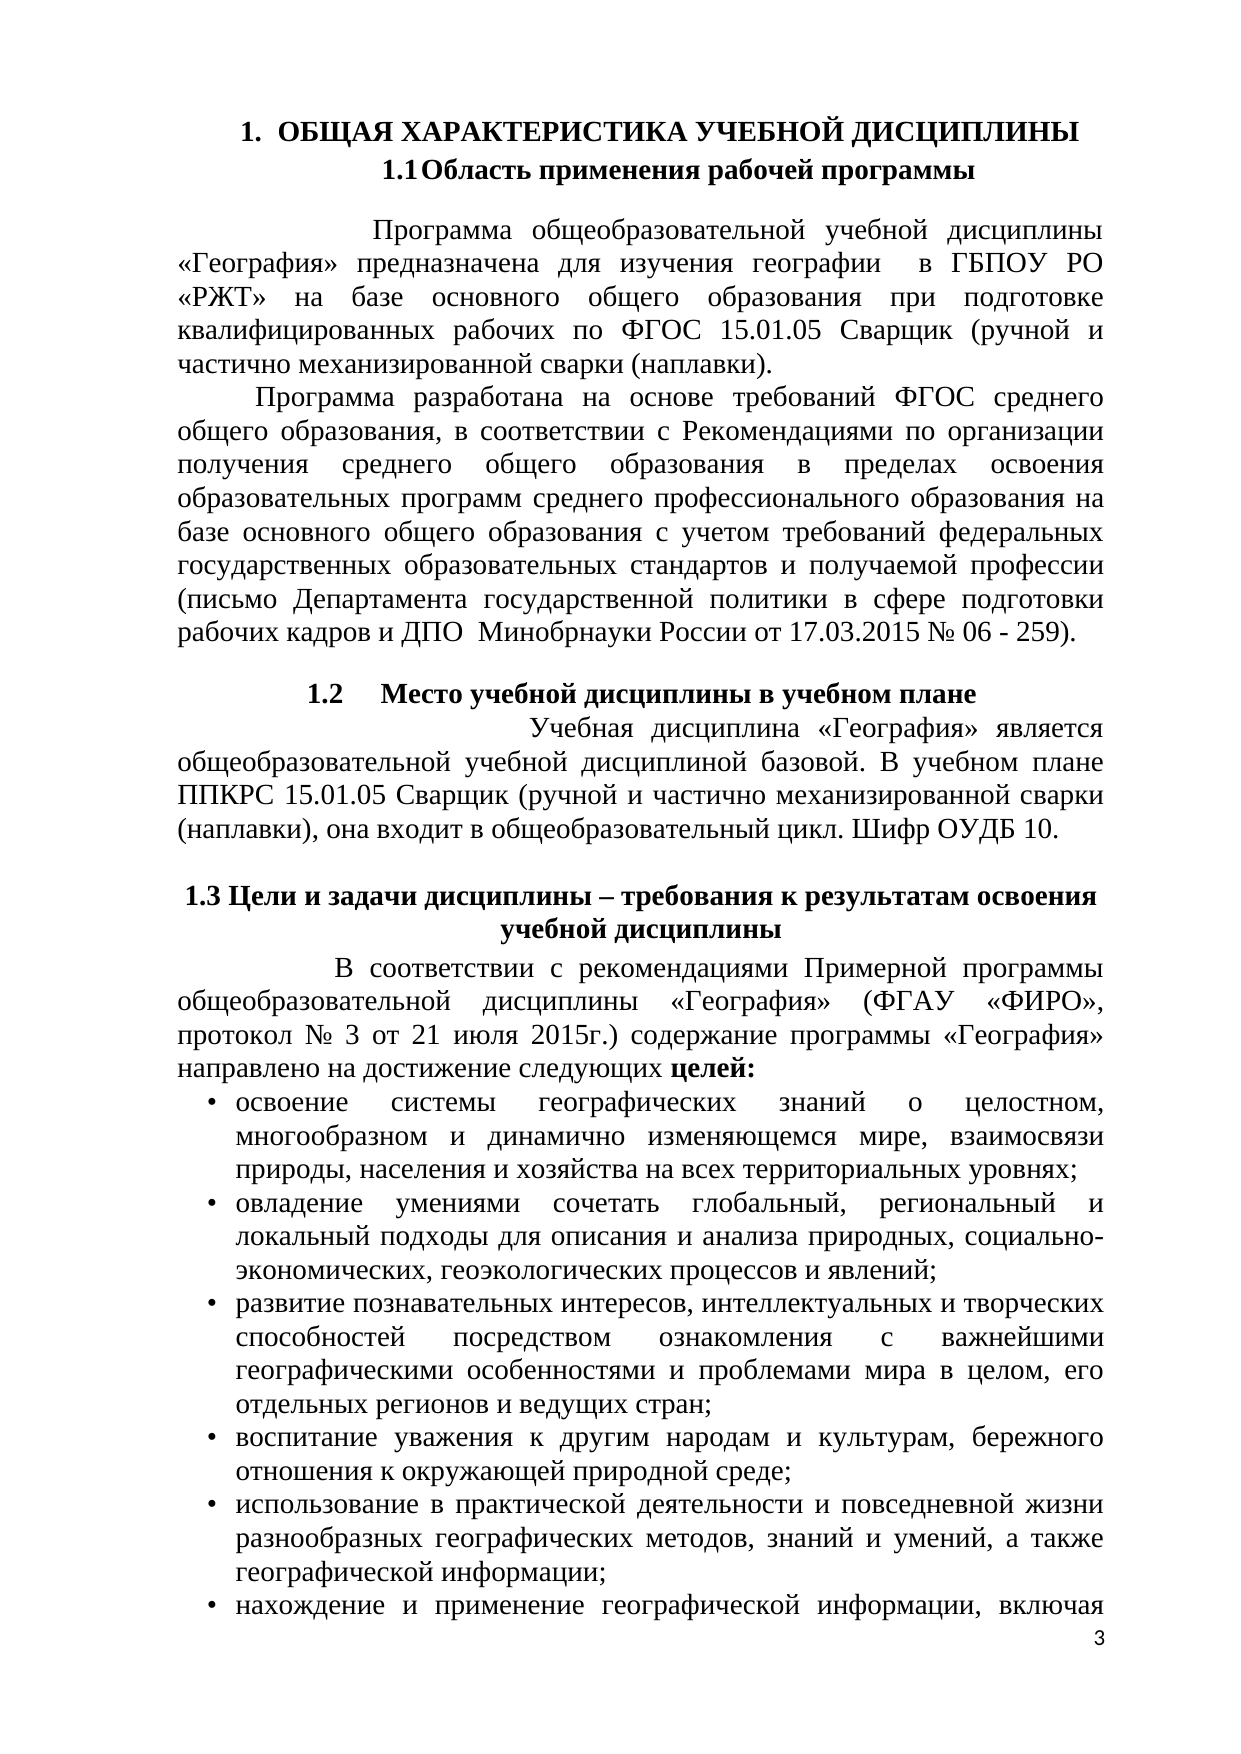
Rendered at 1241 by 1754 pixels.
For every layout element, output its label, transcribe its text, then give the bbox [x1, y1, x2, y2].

text 1.3 Цели и задачи дисциплины – требования к результатам освоения учебной дисциплины [177, 878, 1105, 945]
list ОБЩАЯ ХАРАКТЕРИСТИКА УЧЕБНОЙ ДИСЦИПЛИНЫ [214, 114, 1105, 147]
text Учебная дисциплина «География» является общеобразовательной учебной дисциплиной базовой. В учебном плане ППКРС 15.01.05 Сварщик (ручной и частично механизированной сварки (наплавки), она входит в общеобразовательный цикл. Шифр ОУДБ 10. [177, 710, 1105, 844]
list освоение системы географических знаний о целостном, многообразном и динамично изменяющемся мире, взаимосвязи природы, населения и хозяйства на всех территориальных уровнях; [207, 1084, 1105, 1185]
text В соответствии с рекомендациями Примерной программы общеобразовательной дисциплины «География» (ФГАУ «ФИРО», протокол № 3 от 21 июля 2015г.) содержание программы «География» направлено на достижение следующих целей: [177, 950, 1105, 1084]
list воспитание уважения к другим народам и культурам, бережного отношения к окружающей природной среде; [207, 1419, 1105, 1487]
text Программа общеобразовательной учебной дисциплины «География» предназначена для изучения географии в ГБПОУ РО «РЖТ» на базе основного общего образования при подготовке квалифицированных рабочих по ФГОС 15.01.05 Сварщик (ручной и частично механизированной сварки (наплавки). [177, 212, 1105, 379]
list овладение умениями сочетать глобальный, региональный и локальный подходы для описания и анализа природных, социально-экономических, геоэкологических процессов и явлений; [207, 1185, 1105, 1285]
text Программа разработана на основе требований ФГОС среднего общего образования, в соответствии с Рекомендациями по организации получения среднего общего образования в пределах освоения образовательных программ среднего профессионального образования на базе основного общего образования с учетом требований федеральных государственных образовательных стандартов и получаемой профессии (письмо Департамента государственной политики в сфере подготовки рабочих кадров и ДПО Минобрнауки России от 17.03.2015 № 06 - 259). [177, 379, 1105, 648]
list использование в практической деятельности и повседневной жизни разнообразных географических методов, знаний и умений, а также географической информации; [207, 1487, 1105, 1587]
list Область применения рабочей программы [252, 152, 1105, 186]
list развитие познавательных интересов, интеллектуальных и творческих способностей посредством ознакомления с важнейшими географическими особенностями и проблемами мира в целом, его отдельных регионов и ведущих стран; [207, 1285, 1105, 1419]
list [207, 1587, 1105, 1621]
text 1.2 Место учебной дисциплины в учебном плане [177, 676, 1106, 710]
